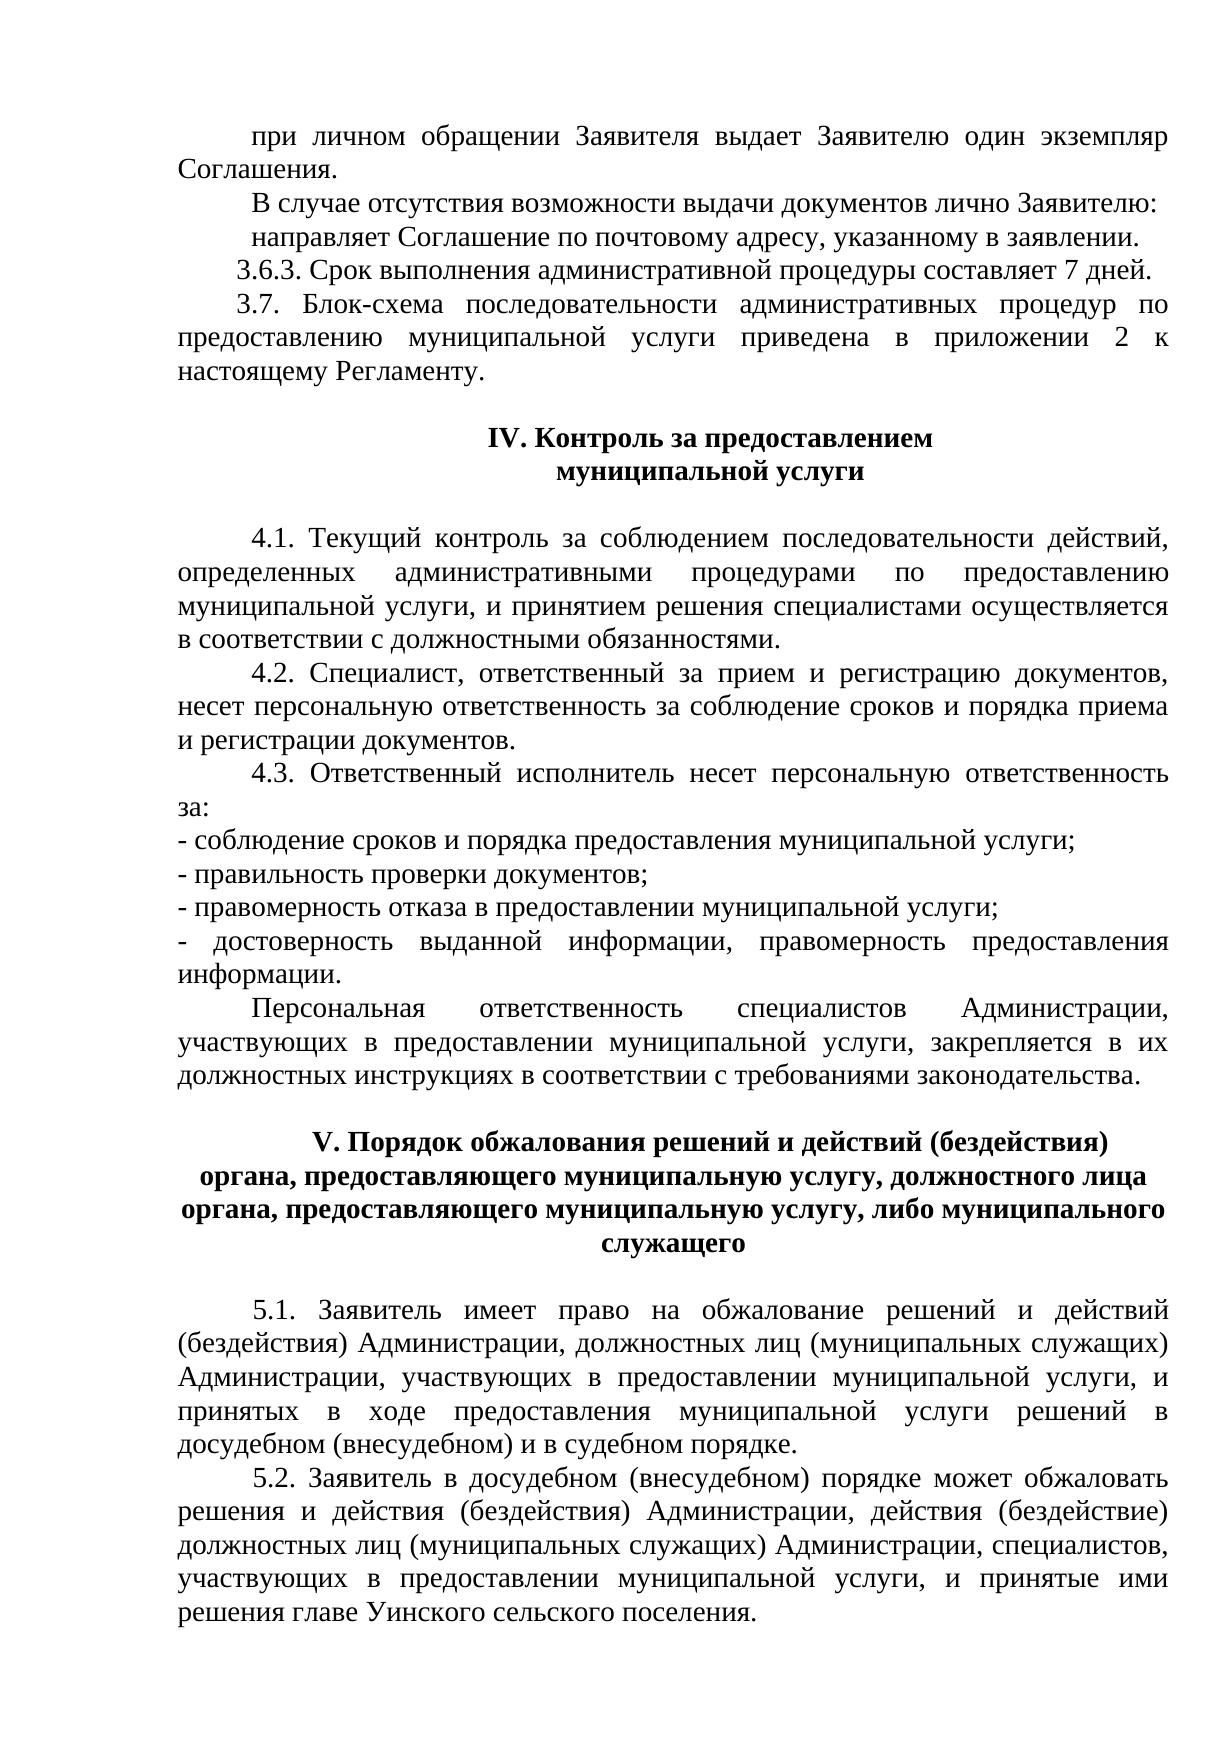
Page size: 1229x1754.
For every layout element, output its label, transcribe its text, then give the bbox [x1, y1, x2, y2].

text 3.6.3. Срок выполнения административной процедуры составляет 7 дней. [177, 252, 1169, 286]
text В случае отсутствия возможности выдачи документов лично Заявителю: [177, 185, 1169, 219]
text муниципальной услуги [177, 453, 1169, 487]
text органа, предоставляющего муниципальную услугу, должностного лица органа, предоставляющего муниципальную услугу, либо муниципального служащего [177, 1158, 1169, 1258]
text 4.2. Специалист, ответственный за прием и регистрацию документов, несет персональную ответственность за соблюдение сроков и порядка приема и регистрации документов. [177, 655, 1169, 755]
text - правомерность отказа в предоставлении муниципальной услуги; [177, 889, 1169, 923]
text V. Порядок обжалования решений и действий (бездействия) [177, 1124, 1169, 1158]
text 4.3. Ответственный исполнитель несет персональную ответственность за: [177, 755, 1169, 822]
text 4.1. Текущий контроль за соблюдением последовательности действий, определенных административными процедурами по предоставлению муниципальной услуги, и принятием решения специалистами осуществляется в соответствии с должностными обязанностями. [177, 521, 1169, 655]
text 5.2. Заявитель в досудебном (внесудебном) порядке может обжаловать решения и действия (бездействия) Администрации, действия (бездействие) должностных лиц (муниципальных служащих) Администрации, специалистов, участвующих в предоставлении муниципальной услуги, и принятые ими решения главе Уинского сельского поселения. [177, 1460, 1169, 1627]
text 5.1. Заявитель имеет право на обжалование решений и действий (бездействия) Администрации, должностных лиц (муниципальных служащих) Администрации, участвующих в предоставлении муниципальной услуги, и принятых в ходе предоставления муниципальной услуги решений в досудебном (внесудебном) и в судебном порядке. [177, 1292, 1169, 1460]
text 3.7. Блок-схема последовательности административных процедур по предоставлению муниципальной услуги приведена в приложении 2 к настоящему Регламенту. [177, 286, 1169, 386]
text Персональная ответственность специалистов Администрации, участвующих в предоставлении муниципальной услуги, закрепляется в их должностных инструкциях в соответствии с требованиями законодательства. [177, 990, 1169, 1091]
text - достоверность выданной информации, правомерность предоставления информации. [177, 923, 1169, 990]
text - правильность проверки документов; [177, 856, 1169, 889]
text при личном обращении Заявителя выдает Заявителю один экземпляр Соглашения. [177, 118, 1169, 185]
text IV. Контроль за предоставлением [177, 420, 1169, 453]
text направляет Соглашение по почтовому адресу, указанному в заявлении. [177, 219, 1169, 252]
text - соблюдение сроков и порядка предоставления муниципальной услуги; [177, 822, 1169, 856]
